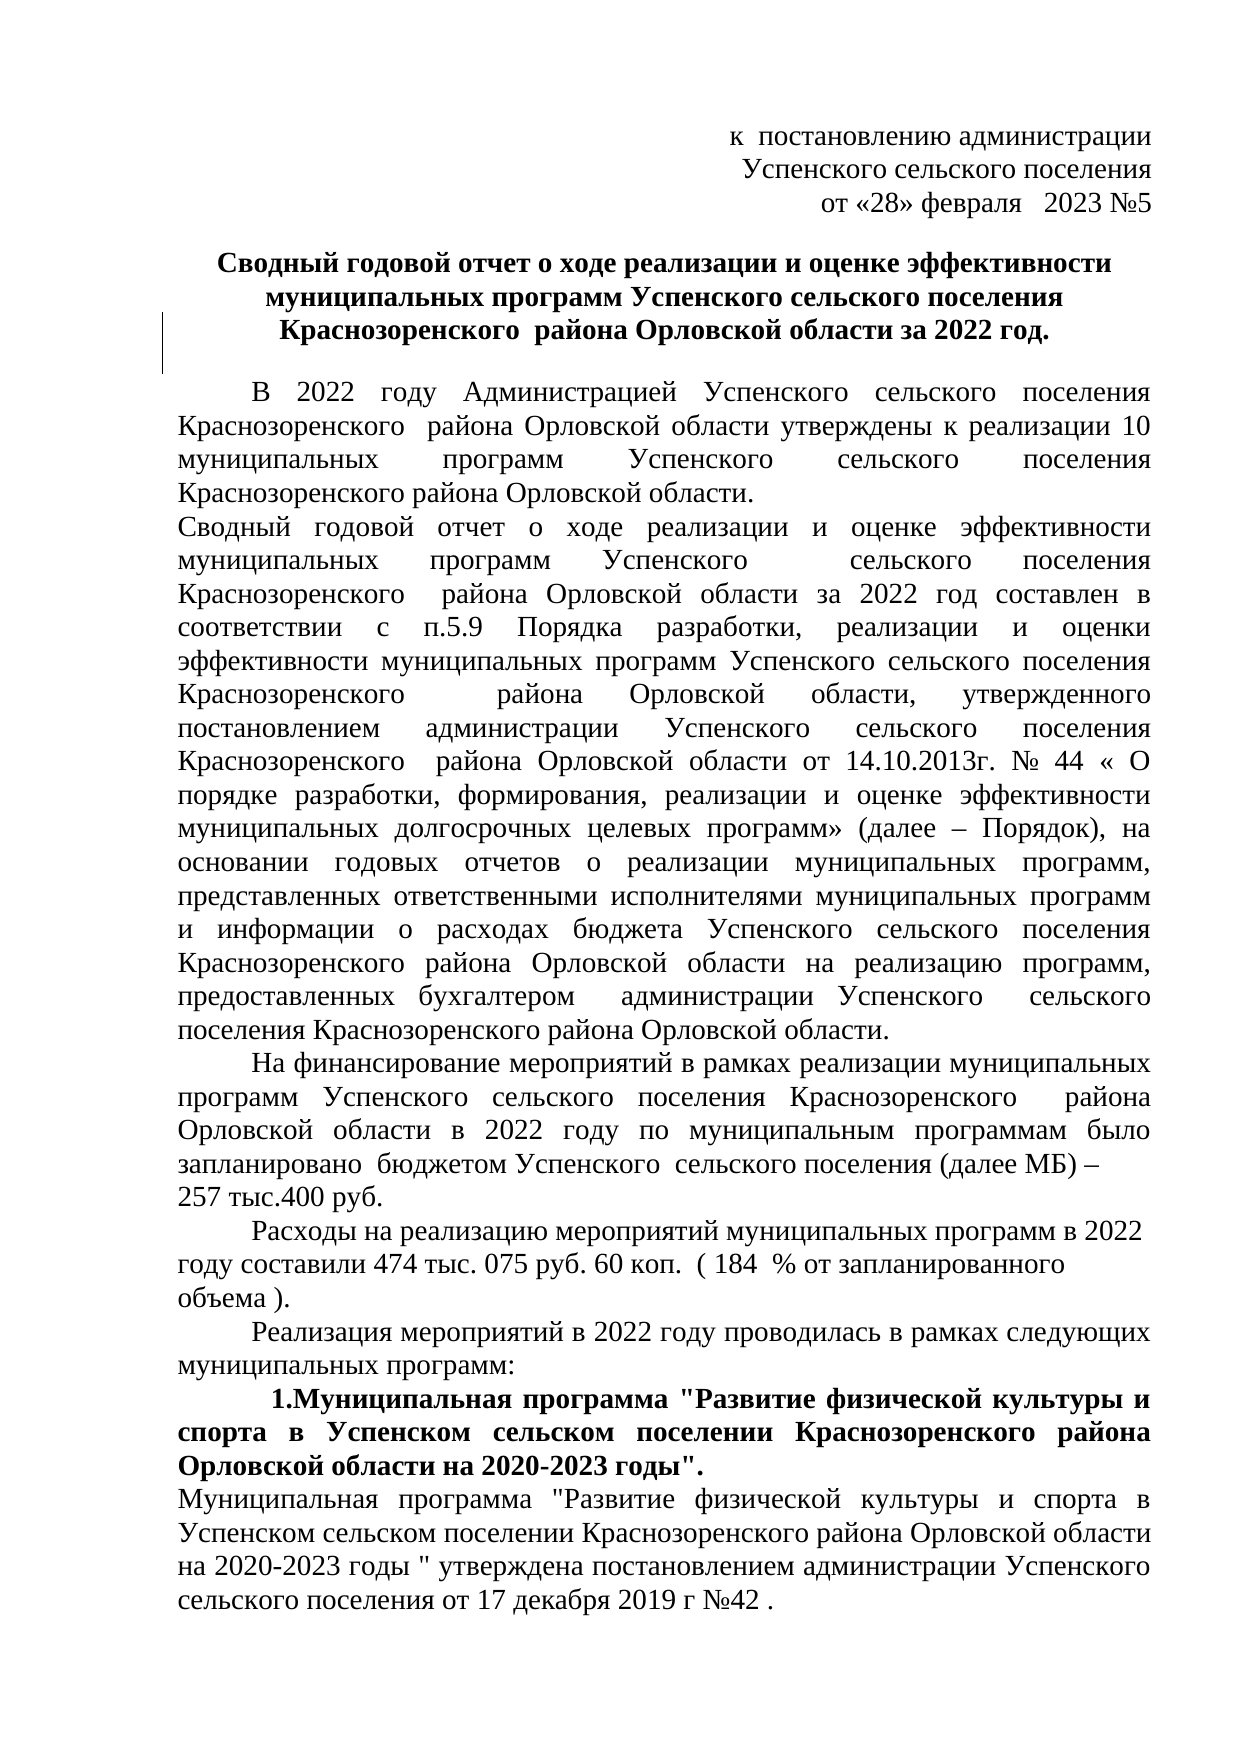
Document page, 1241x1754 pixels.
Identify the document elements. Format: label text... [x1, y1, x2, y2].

text Сводный годовой отчет о ходе реализации и оценке эффективности муниципальных программ Успенского сельского поселения Краснозоренского района Орловской области за 2022 год. [177, 245, 1152, 346]
text Расходы на реализацию мероприятий муниципальных программ в 2022 году составили 474 тыс. 075 руб. 60 коп. ( 184 % от запланированного объема ). [177, 1213, 1152, 1314]
text к постановлению администрации [177, 118, 1152, 152]
text от «28» февраля 2023 №5 [177, 185, 1152, 219]
text Реализация мероприятий в 2022 году проводилась в рамках следующих муниципальных программ: [177, 1314, 1152, 1381]
text Успенского сельского поселения [177, 152, 1152, 185]
text Сводный годовой отчет о ходе реализации и оценке эффективности муниципальных программ Успенского сельского поселения Краснозоренского района Орловской области за 2022 год составлен в соответствии с п.5.9 Порядка разработки, реализации и оценки эффективности муниципальных программ Успенского сельского поселения Краснозоренского района Орловской области, утвержденного постановлением администрации Успенского сельского поселения Краснозоренского района Орловской области от 14.10.2013г. № 44 « О порядке разработки, формирования, реализации и оценке эффективности муниципальных долгосрочных целевых программ» (далее – Порядок), на основании годовых отчетов о реализации муниципальных программ, представленных ответственными исполнителями муниципальных программ и информации о расходах бюджета Успенского сельского поселения Краснозоренского района Орловской области на реализацию программ, предоставленных бухгалтером администрации Успенского сельского поселения Краснозоренского района Орловской области. [177, 509, 1152, 1045]
text На финансирование мероприятий в рамках реализации муниципальных программ Успенского сельского поселения Краснозоренского района Орловской области в 2022 году по муниципальным программам было запланировано бюджетом Успенского сельского поселения (далее МБ) – [177, 1045, 1152, 1179]
text Муниципальная программа "Развитие физической культуры и спорта в Успенском сельском поселении Краснозоренского района Орловской области на 2020-2023 годы " утверждена постановлением администрации Успенского сельского поселения от 17 декабря 2019 г №42 . [177, 1481, 1152, 1616]
list 1.Муниципальная программа "Развитие физической культуры и спорта в Успенском сельском поселении Краснозоренского района Орловской области на 2020-2023 годы". [177, 1381, 1152, 1481]
text 257 тыс.400 руб. [177, 1179, 1152, 1213]
text В 2022 году Администрацией Успенского сельского поселения Краснозоренского района Орловской области утверждены к реализации 10 муниципальных программ Успенского сельского поселения Краснозоренского района Орловской области. [177, 374, 1152, 509]
